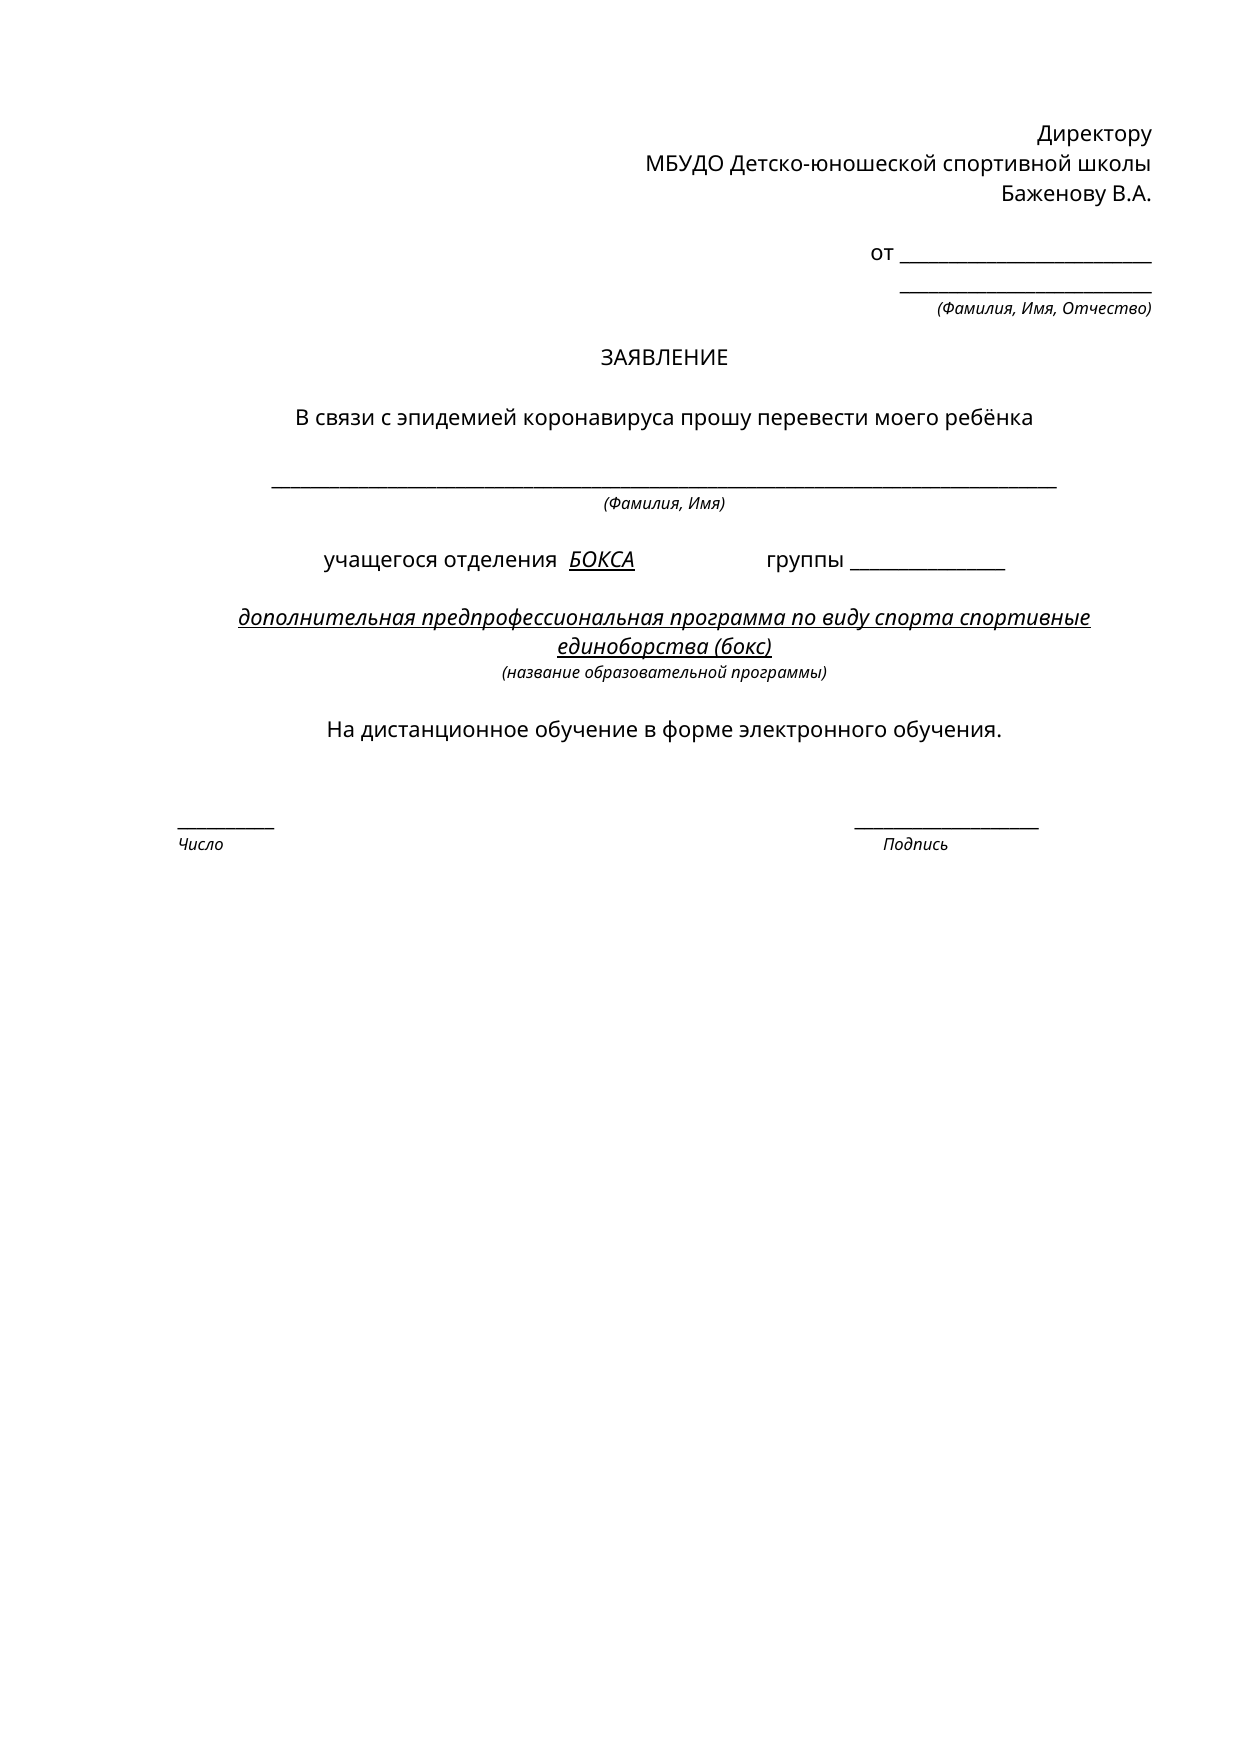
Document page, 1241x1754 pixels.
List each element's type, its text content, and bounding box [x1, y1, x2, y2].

text _________________________________________________________________________________ [177, 461, 1152, 491]
text МБУДО Детско-юношеской спортивной школы [177, 148, 1152, 178]
text дополнительная предпрофессиональная программа по виду спорта спортивные единоборства (бокс) [177, 602, 1152, 661]
text В связи с эпидемией коронавируса прошу перевести моего ребёнка [177, 402, 1152, 432]
text __________ ___________________ [177, 803, 1152, 833]
text от __________________________ [177, 237, 1152, 267]
text Баженову В.А. [177, 178, 1152, 207]
text (название образовательной программы) [177, 661, 1152, 684]
text Директору [177, 118, 1152, 148]
text ЗАЯВЛЕНИЕ [177, 342, 1152, 372]
text (Фамилия, Имя, Отчество) [177, 297, 1152, 319]
text На дистанционное обучение в форме электронного обучения. [177, 714, 1152, 743]
text Число Подпись [177, 833, 1152, 856]
text (Фамилия, Имя) [177, 491, 1152, 514]
text __________________________ [177, 267, 1152, 297]
text учащегося отделения БОКСА группы ________________ [177, 544, 1152, 573]
